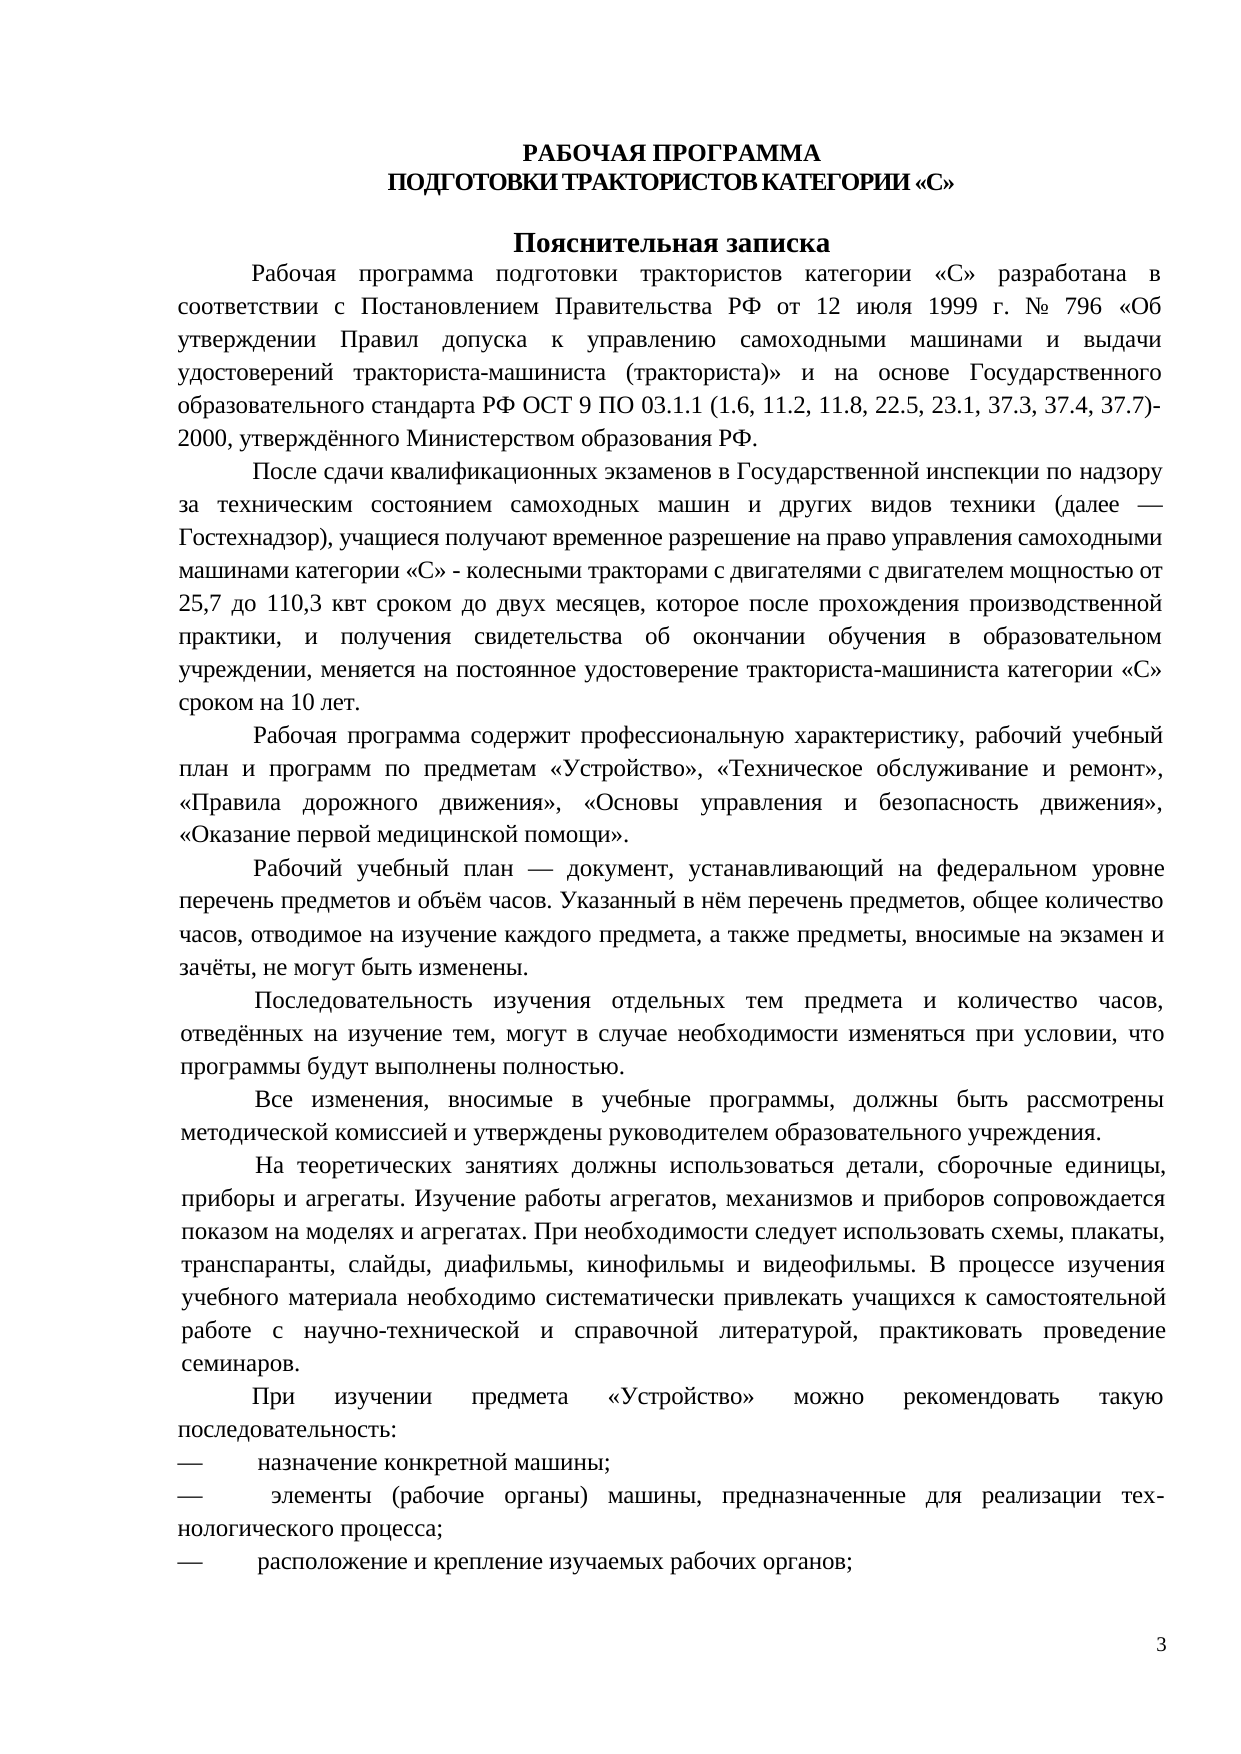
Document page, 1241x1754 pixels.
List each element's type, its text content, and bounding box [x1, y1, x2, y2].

text Все изменения, вносимые в учебные программы, должны быть рассмотрены методической комиссией и утверждены руководителем образовательного учреждения. [180, 1084, 1165, 1146]
text Пояснительная записка [177, 225, 1166, 258]
list назначение конкретной машины; [177, 1447, 1166, 1476]
list расположение и крепление изучаемых рабочих органов; [177, 1546, 1166, 1575]
text На теоретических занятиях должны использоваться детали, сборочные единицы, приборы и агрегаты. Изучение работы агрегатов, механизмов и приборов сопровождается показом на моделях и агрегатах. При необходимости следует использовать схемы, плакаты, транспаранты, слайды, диафильмы, кинофильмы и видеофильмы. В процессе изучения учебного материала необходимо систематически привлекать учащихся к самостоятельной работе с научно-технической и справочной литературой, практиковать проведение семинаров. [181, 1150, 1166, 1377]
text Рабочий учебный план — документ, устанавливающий на федеральном уровне перечень предметов и объём часов. Указанный в нём перечень предметов, общее количество часов, отводимое на изучение каждого предмета, а также предметы, вносимые на экзамен и зачёты, не могут быть изменены. [179, 853, 1164, 980]
text РАБОЧАЯ ПРОГРАММА [177, 138, 1166, 167]
text ПОДГОТОВКИ ТРАКТОРИСТОВ КАТЕГОРИИ «С» [177, 167, 1166, 196]
text Рабочая программа содержит профессиональную характеристику, рабочий учебный план и программ по предметам «Устройство», «Техническое обслуживание и ремонт», «Правила дорожного движения», «Основы управления и безопасность движения», «Оказание первой медицинской помощи». [179, 721, 1164, 848]
text При изучении предмета «Устройство» можно рекомендовать такую последовательность: [178, 1381, 1164, 1443]
text Последовательность изучения отдельных тем предмета и количество часов, отведённых на изучение тем, могут в случае необходимости изменяться при условии, что программы будут выполнены полностью. [180, 985, 1164, 1079]
list элементы (рабочие органы) машины, предназначенные для реализации технологического процесса; [177, 1480, 1164, 1542]
text Рабочая программа подготовки трактористов категории «С» разработана в соответствии с Постановлением Правительства РФ от 12 июля 1999 г. № 796 «Об утверждении Правил допуска к управлению самоходными машинами и выдачи удостоверений тракториста-машиниста (тракториста)» и на основе Государственного образовательного стандарта РФ ОСТ 9 ПО 03.1.1 (1.6, 11.2, 11.8, 22.5, 23.1, 37.3, 37.4, 37.7)-2000, утверждённого Министерством образования РФ. [177, 258, 1162, 452]
text После сдачи квалификационных экзаменов в Государственной инспекции по надзору за техническим состоянием самоходных машин и других видов техники (далее — Гостехнадзор), учащиеся получают временное разрешение на право управления самоходными машинами категории «С» - колесными тракторами с двигателями с двигателем мощностью от 25,7 до 110,3 квт сроком до двух месяцев, которое после прохождения производственной практики, и получения свидетельства об окончании обучения в образовательном учреждении, меняется на постоянное удостоверение тракториста-машиниста категории «С» сроком на 10 лет. [178, 456, 1163, 716]
